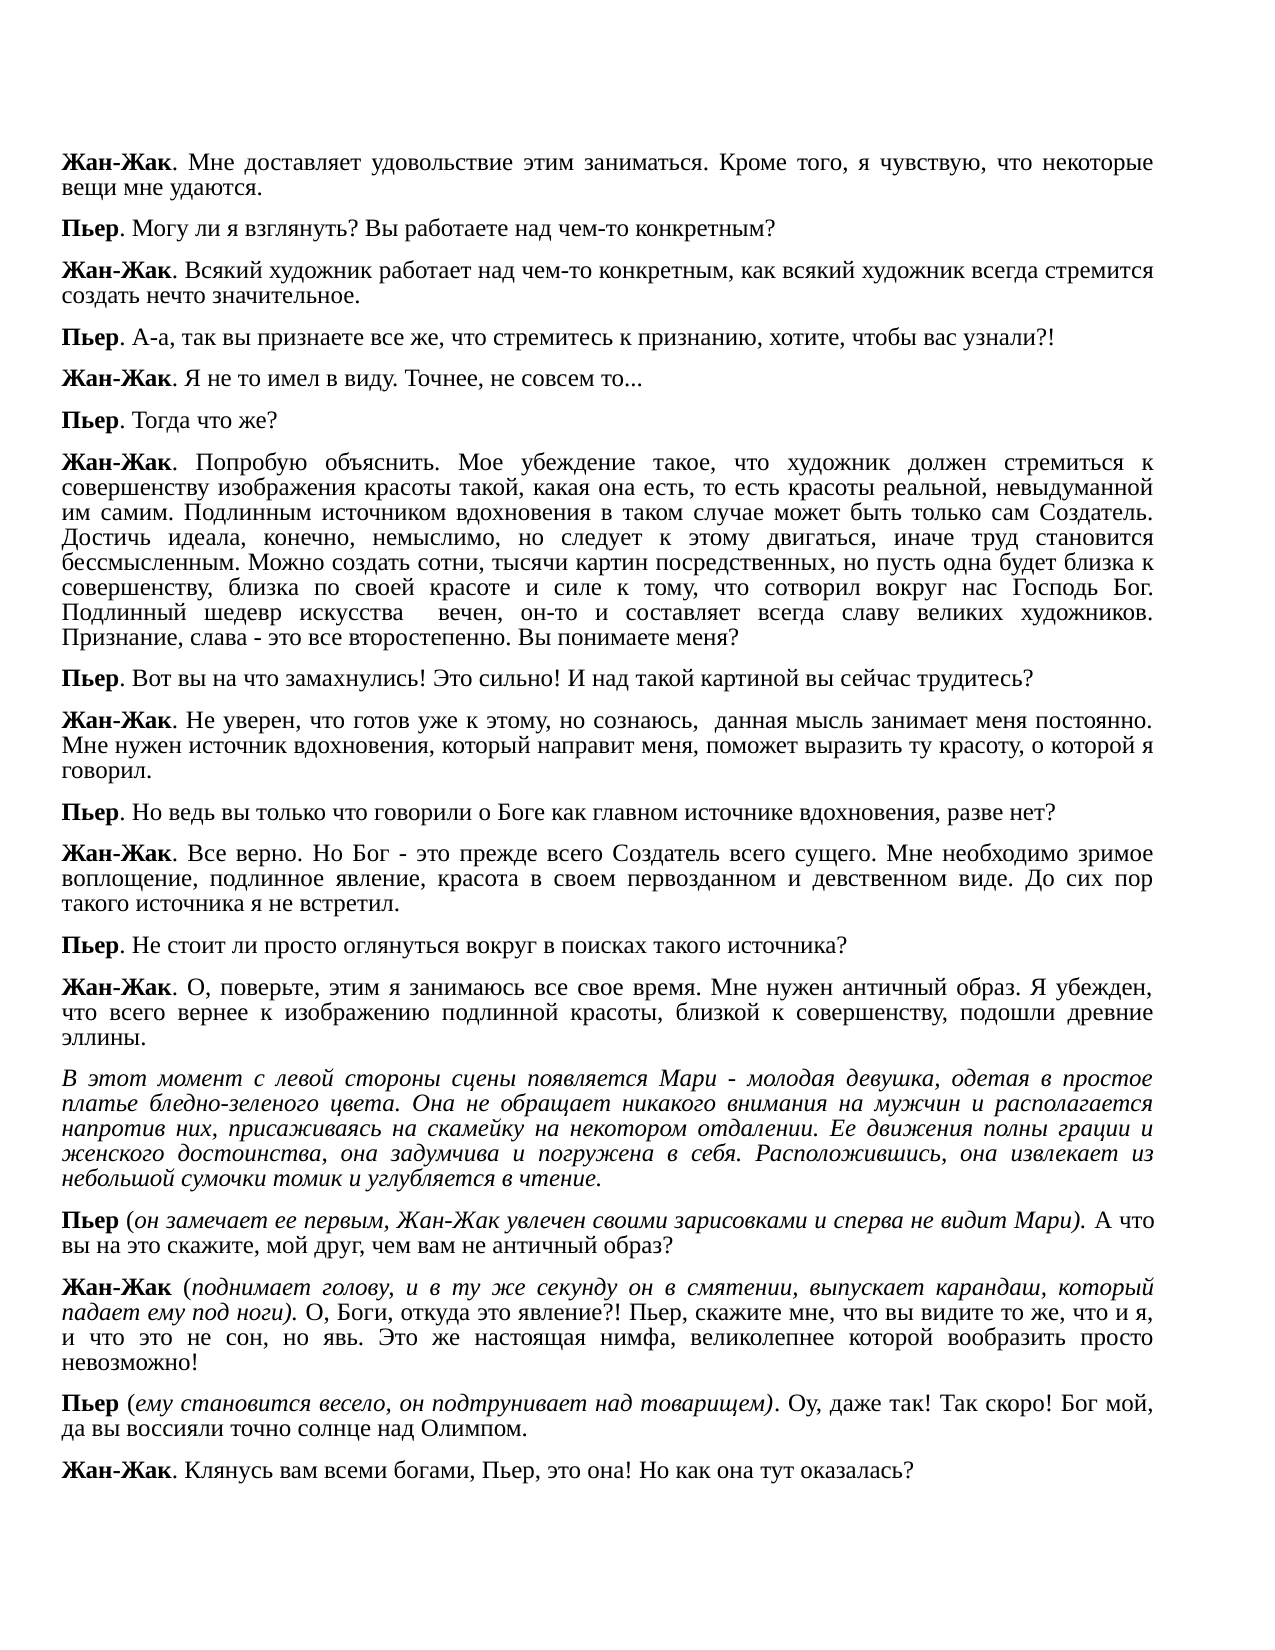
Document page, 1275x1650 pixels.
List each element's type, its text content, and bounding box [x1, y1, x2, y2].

text Жан-Жак. Всякий художник работает над чем-то конкретным, как всякий художник всегда стремится создать нечто значительное. [61, 258, 1154, 308]
text Пьер. Могу ли я взглянуть? Вы работаете над чем-то конкретным? [61, 217, 1154, 242]
text Жан-Жак. Клянусь вам всеми богами, Пьер, это она! Но как она тут оказалась? [61, 1458, 1154, 1483]
text Пьер (ему становится весело, он подтрунивает над товарищем). Оу, даже так! Так скоро! Бог мой, да вы воссияли точно солнце над Олимпом. [61, 1392, 1154, 1442]
text Жан-Жак. Мне доставляет удовольствие этим заниматься. Кроме того, я чувствую, что некоторые вещи мне удаются. [61, 150, 1154, 200]
text Пьер. Вот вы на что замахнулись! Это сильно! И над такой картиной вы сейчас трудитесь? [61, 667, 1154, 692]
text Пьер. Тогда что же? [61, 408, 1154, 433]
text Пьер (он замечает ее первым, Жан-Жак увлечен своими зарисовками и сперва не видит Мари). А что вы на это скажите, мой друг, чем вам не античный образ? [61, 1208, 1154, 1258]
text Жан-Жак. О, поверьте, этим я занимаюсь все свое время. Мне нужен античный образ. Я убежден, что всего вернее к изображению подлинной красоты, близкой к совершенству, подошли древние эллины. [61, 975, 1154, 1050]
text Жан-Жак (поднимает голову, и в ту же секунду он в смятении, выпускает карандаш, который падает ему под ноги). О, Боги, откуда это явление?! Пьер, скажите мне, что вы видите то же, что и я, и что это не сон, но явь. Это же настоящая нимфа, великолепнее которой вообразить просто невозможно! [61, 1275, 1154, 1375]
text Жан-Жак. Попробую объяснить. Мое убеждение такое, что художник должен стремиться к совершенству изображения красоты такой, какая она есть, то есть красоты реальной, невыдуманной им самим. Подлинным источником вдохновения в таком случае может быть только сам Создатель. Достичь идеала, конечно, немыслимо, но следует к этому двигаться, иначе труд становится бессмысленным. Можно создать сотни, тысячи картин посредственных, но пусть одна будет близка к совершенству, близка по своей красоте и силе к тому, что сотворил вокруг нас Господь Бог. Подлинный шедевр искусства вечен, он-то и составляет всегда славу великих художников. Признание, слава - это все второстепенно. Вы понимаете меня? [61, 450, 1154, 650]
text Жан-Жак. Все верно. Но Бог - это прежде всего Создатель всего сущего. Мне необходимо зримое воплощение, подлинное явление, красота в своем первозданном и девственном виде. До сих пор такого источника я не встретил. [61, 842, 1154, 917]
text Пьер. Не стоит ли просто оглянуться вокруг в поисках такого источника? [61, 933, 1154, 958]
text Пьер. Но ведь вы только что говорили о Боге как главном источнике вдохновения, разве нет? [61, 800, 1154, 825]
text Жан-Жак. Не уверен, что готов уже к этому, но сознаюсь, данная мысль занимает меня постоянно. Мне нужен источник вдохновения, который направит меня, поможет выразить ту красоту, о которой я говорил. [61, 708, 1154, 783]
text В этот момент с левой стороны сцены появляется Мари - молодая девушка, одетая в простое платье бледно-зеленого цвета. Она не обращает никакого внимания на мужчин и располагается напротив них, присаживаясь на скамейку на некотором отдалении. Ее движения полны грации и женского достоинства, она задумчива и погружена в себя. Расположившись, она извлекает из небольшой сумочки томик и углубляется в чтение. [61, 1067, 1154, 1192]
text Жан-Жак. Я не то имел в виду. Точнее, не совсем то... [61, 367, 1154, 392]
text Пьер. А-а, так вы признаете все же, что стремитесь к признанию, хотите, чтобы вас узнали?! [61, 325, 1154, 350]
